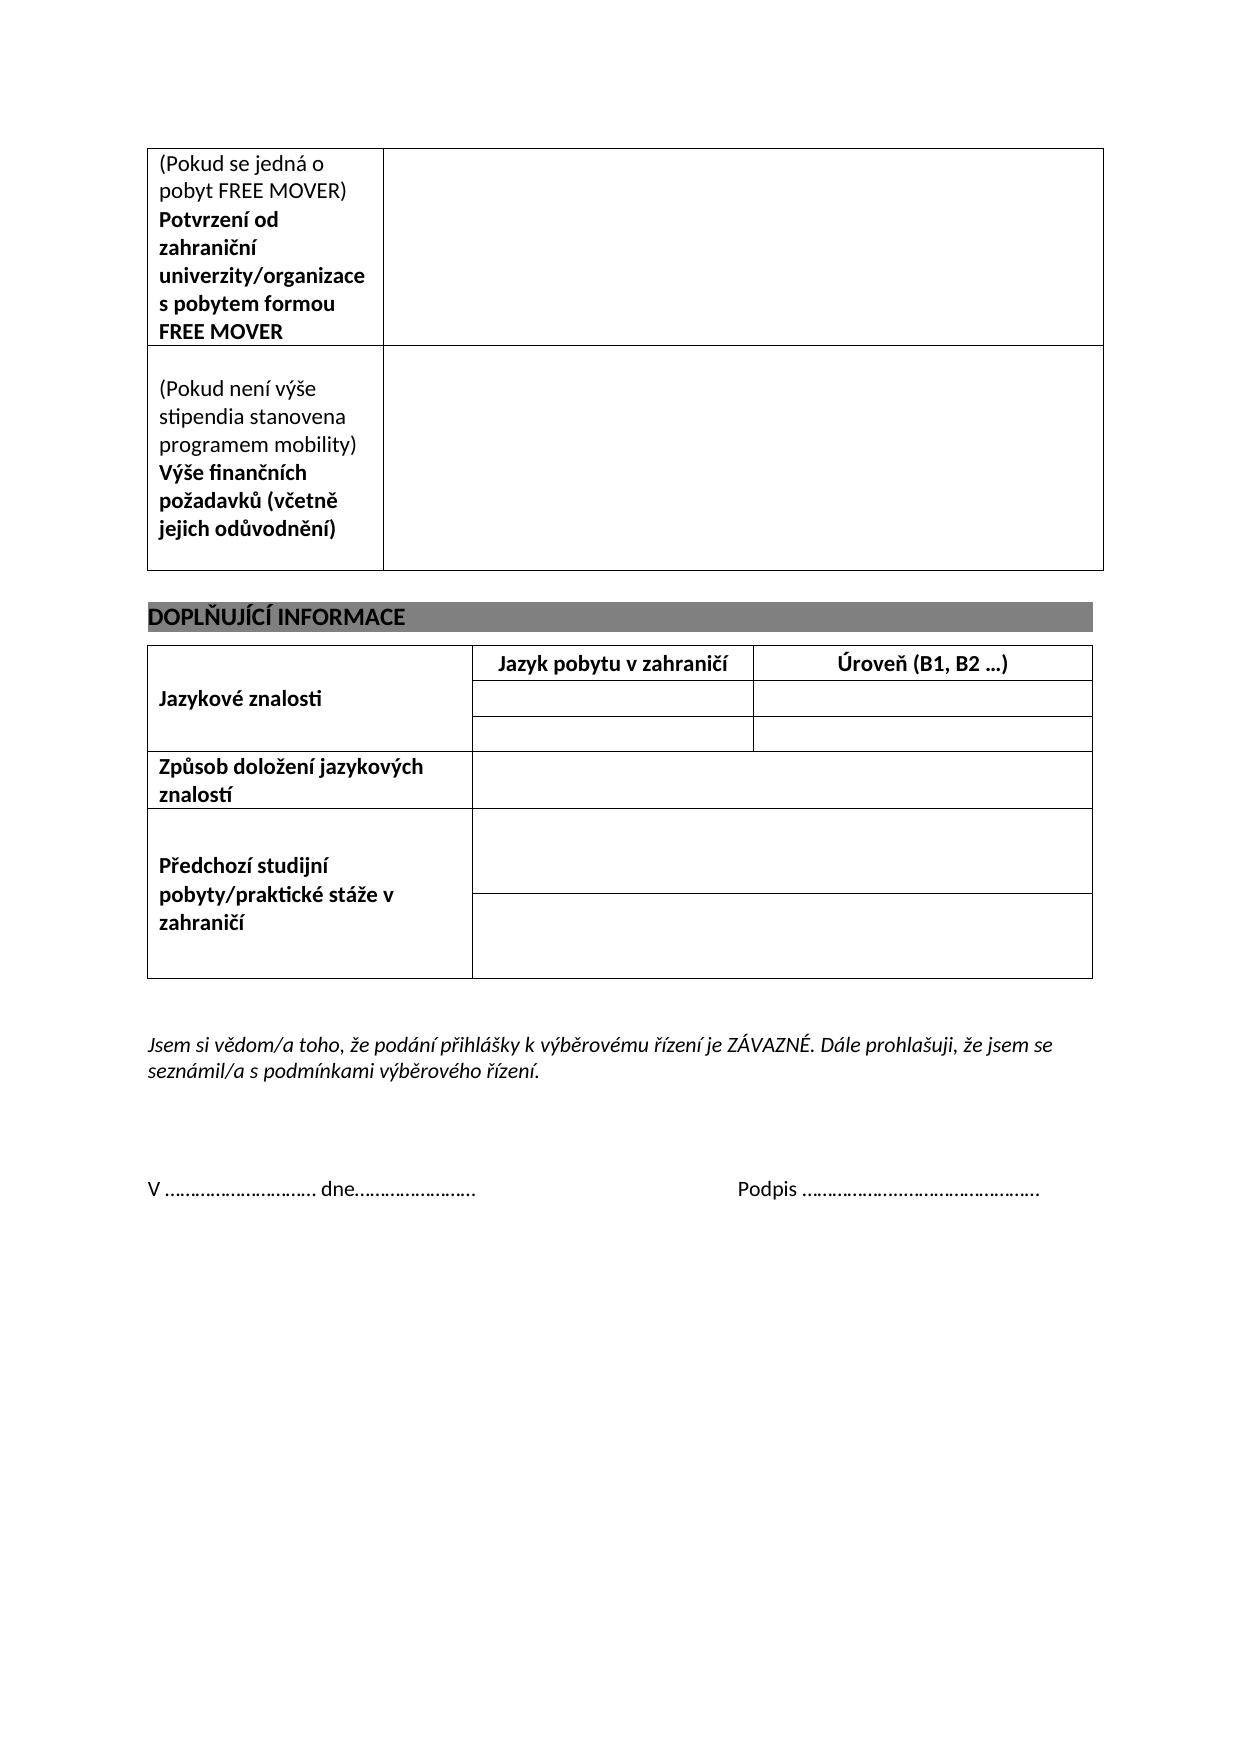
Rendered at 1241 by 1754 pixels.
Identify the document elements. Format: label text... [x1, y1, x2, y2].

text V ………………………… dne…………………… Podpis ………………..……………………… [148, 1175, 1093, 1202]
table_cell (Pokud se jedná o pobyt FREE MOVER) Potvrzení od zahraniční univerzity/organizace s pobytem formou FREE MOVER [148, 149, 383, 345]
table_cell [473, 894, 1092, 978]
table_cell [754, 717, 1092, 751]
table_cell [753, 809, 1092, 893]
table_cell [754, 681, 1092, 716]
table_cell [473, 681, 753, 716]
table_cell [473, 809, 753, 893]
table_cell (Pokud není výše stipendia stanovena programem mobility) Výše finančních požadavků (včetně jejich odůvodnění) [148, 346, 383, 570]
table_cell Způsob doložení jazykových znalostí [148, 752, 472, 808]
table_cell [473, 752, 1092, 808]
table_cell [384, 346, 1103, 570]
table_cell [384, 149, 1103, 345]
table_header Jazyk pobytu v zahraničí [473, 646, 753, 680]
table_header Jazykové znalosti [148, 646, 472, 751]
text Jsem si vědom/a toho, že podání přihlášky k výběrovému řízení je ZÁVAZNÉ. Dále prohlašuji, že jsem se seznámil/a s podmínkami výběrového řízení. [148, 1031, 1093, 1084]
table_cell [473, 717, 753, 751]
table_cell Předchozí studijní pobyty/praktické stáže v zahraničí [148, 809, 472, 978]
text DOPLŇUJÍCÍ INFORMACE [148, 602, 1093, 632]
table_header Úroveň (B1, B2 …) [754, 646, 1092, 680]
